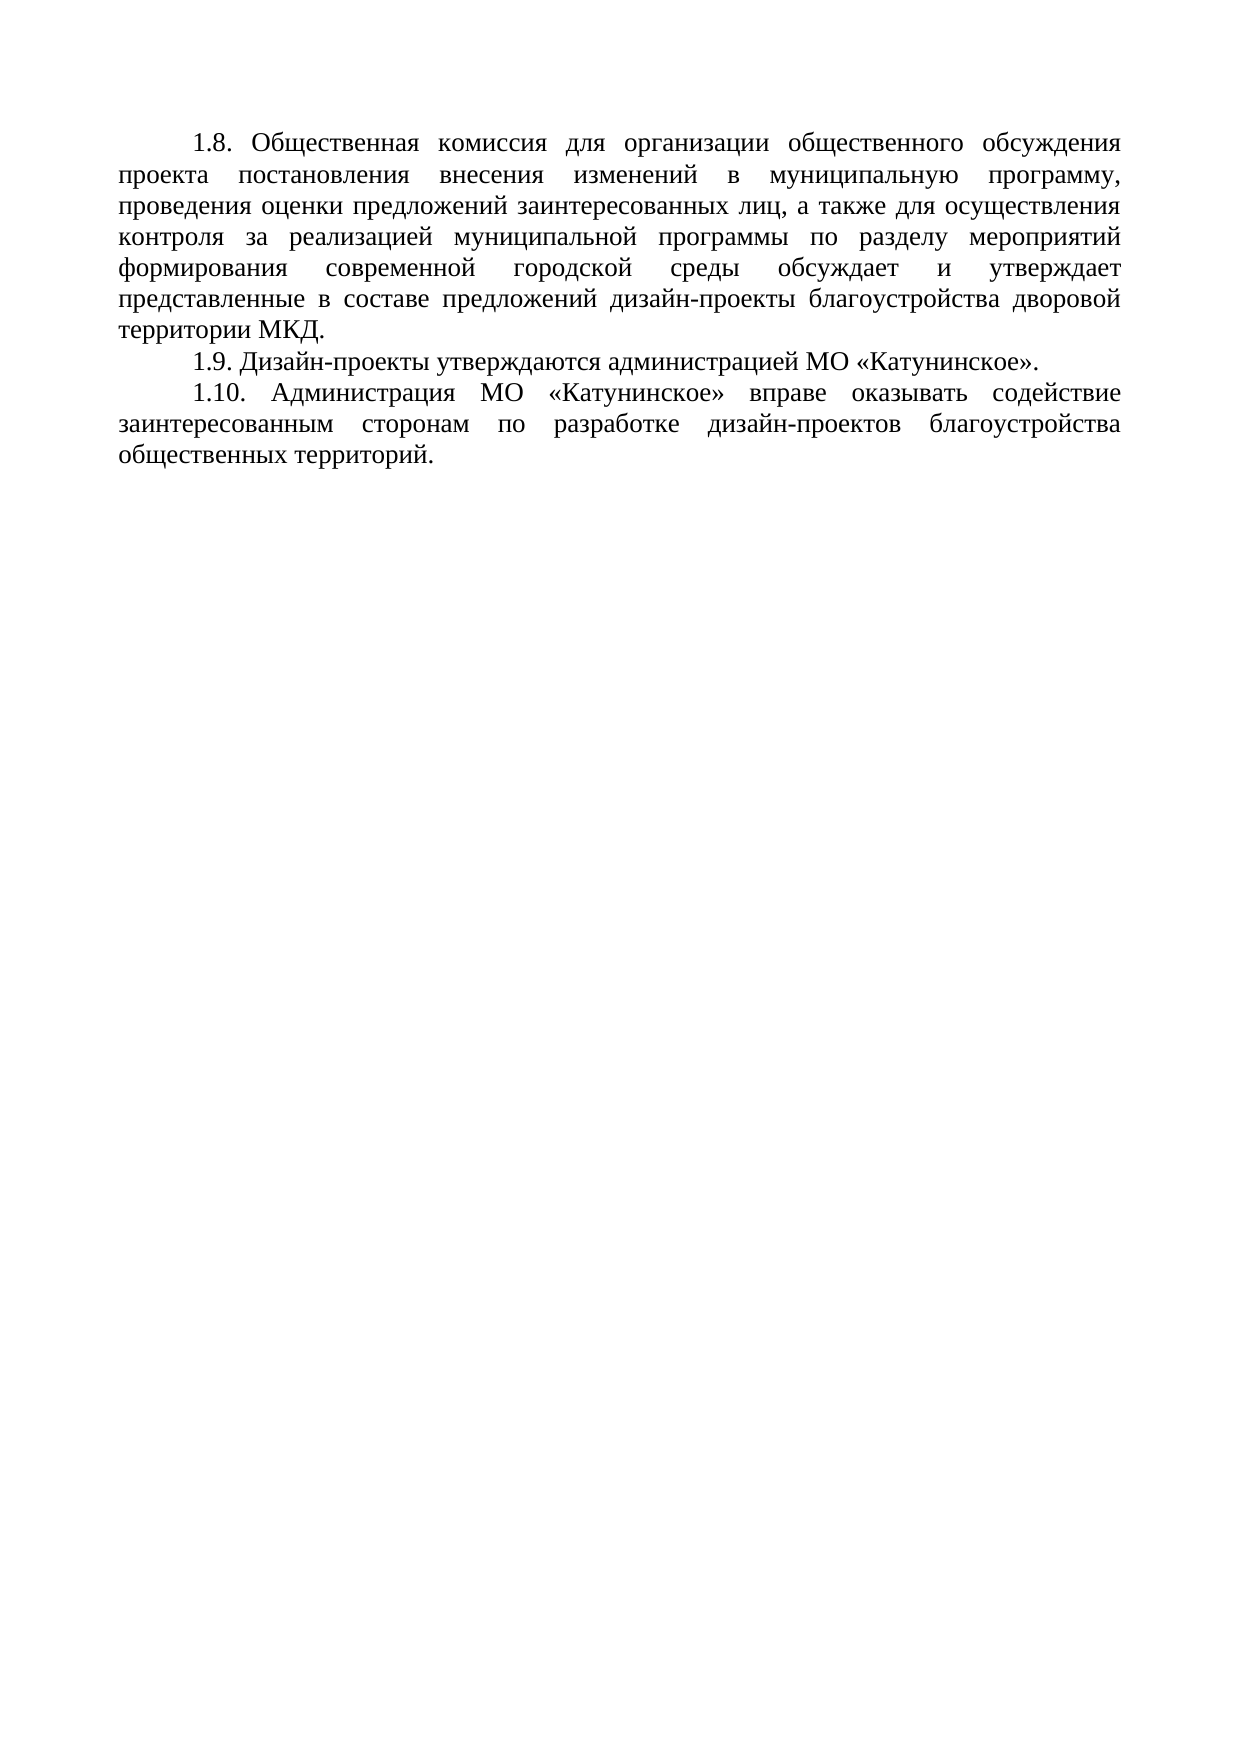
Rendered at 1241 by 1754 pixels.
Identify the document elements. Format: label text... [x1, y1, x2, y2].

text 1.8. Общественная комиссия для организации общественного обсуждения проекта постановления внесения изменений в муниципальную программу, проведения оценки предложений заинтересованных лиц, а также для осуществления контроля за реализацией муниципальной программы по разделу мероприятий формирования современной городской среды обсуждает и утверждает представленные в составе предложений дизайн-проекты благоустройства дворовой территории МКД. [118, 127, 1122, 344]
text 1.10. Администрация МО «Катунинское» вправе оказывать содействие заинтересованным сторонам по разработке дизайн-проектов благоустройства общественных территорий. [118, 376, 1122, 469]
text 1.9. Дизайн-проекты утверждаются администрацией МО «Катунинское». [118, 344, 1122, 376]
